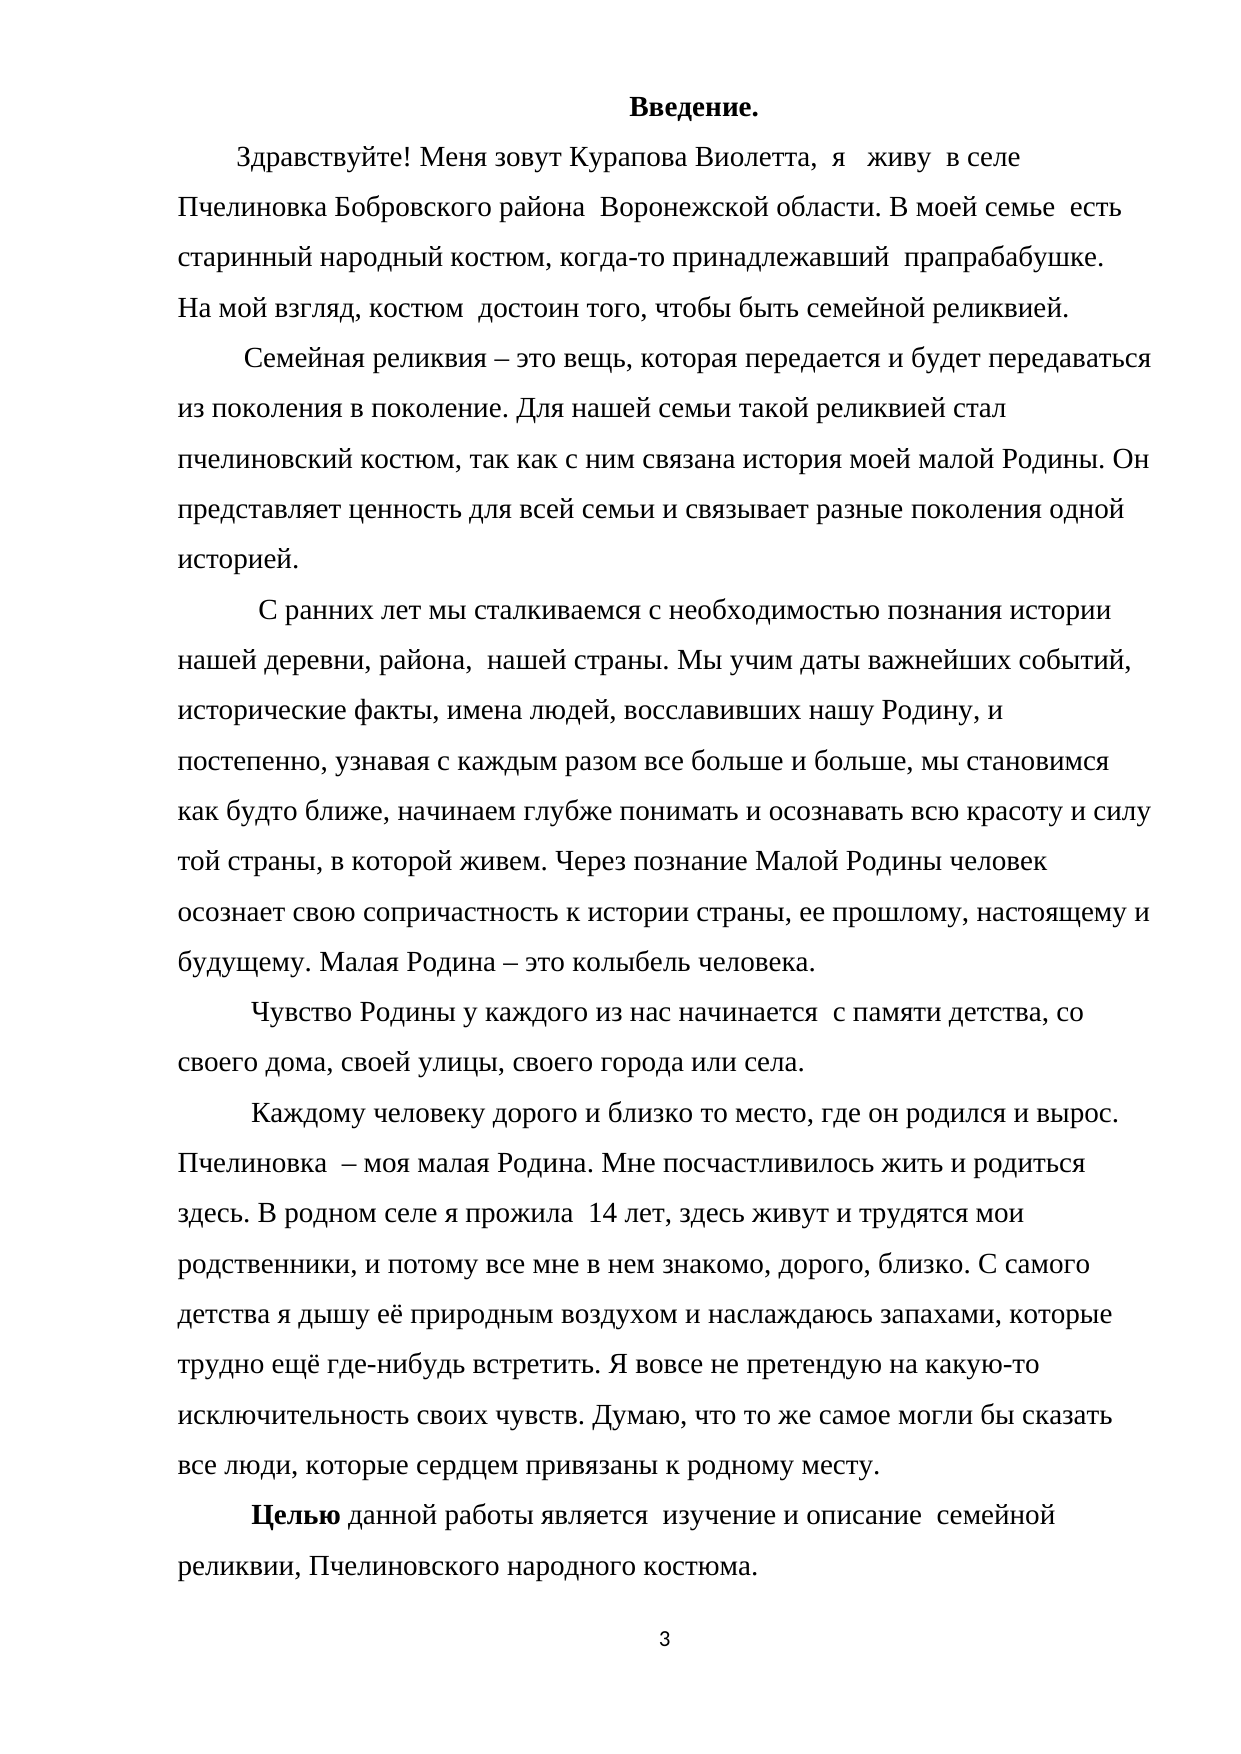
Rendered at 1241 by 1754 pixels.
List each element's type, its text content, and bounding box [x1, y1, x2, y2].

text Целью данной работы является изучение и описание семейной реликвии, Пчелиновского народного костюма. [177, 1497, 1152, 1581]
text С ранних лет мы сталкиваемся с необходимостью познания истории нашей деревни, района, нашей страны. Мы учим даты важнейших событий, исторические факты, имена людей, восславивших нашу Родину, и постепенно, узнавая с каждым разом все больше и больше, мы становимся как будто ближе, начинаем глубже понимать и осознавать всю красоту и силу той страны, в которой живем. Через познание Малой Родины человек осознает свою сопричастность к истории страны, ее прошлому, настоящему и будущему. Малая Родина – это колыбель человека. [177, 592, 1152, 977]
text Семейная реликвия – это вещь, которая передается и будет передаваться из поколения в поколение. Для нашей семьи такой реликвией стал пчелиновский костюм, так как с ним связана история моей малой Родины. Он представляет ценность для всей семьи и связывает разные поколения одной историей. [177, 340, 1152, 575]
text Введение. [177, 89, 1152, 122]
text Каждому человеку дорого и близко то место, где он родился и вырос. Пчелиновка – моя малая Родина. Мне посчастливилось жить и родиться здесь. В родном селе я прожила 14 лет, здесь живут и трудятся мои родственники, и потому все мне в нем знакомо, дорого, близко. С самого детства я дышу её природным воздухом и наслаждаюсь запахами, которые трудно ещё где-нибудь встретить. Я вовсе не претендую на какую-то исключительность своих чувств. Думаю, что то же самое могли бы сказать все люди, которые сердцем привязаны к родному месту. [177, 1095, 1152, 1481]
text Чувство Родины у каждого из нас начинается с памяти детства, со своего дома, своей улицы, своего города или села. [177, 994, 1152, 1078]
text Здравствуйте! Меня зовут Курапова Виолетта, я живу в селе Пчелиновка Бобровского района Воронежской области. В моей семье есть старинный народный костюм, когда-то принадлежавший прапрабабушке. На мой взгляд, костюм достоин того, чтобы быть семейной реликвией. [177, 139, 1152, 323]
